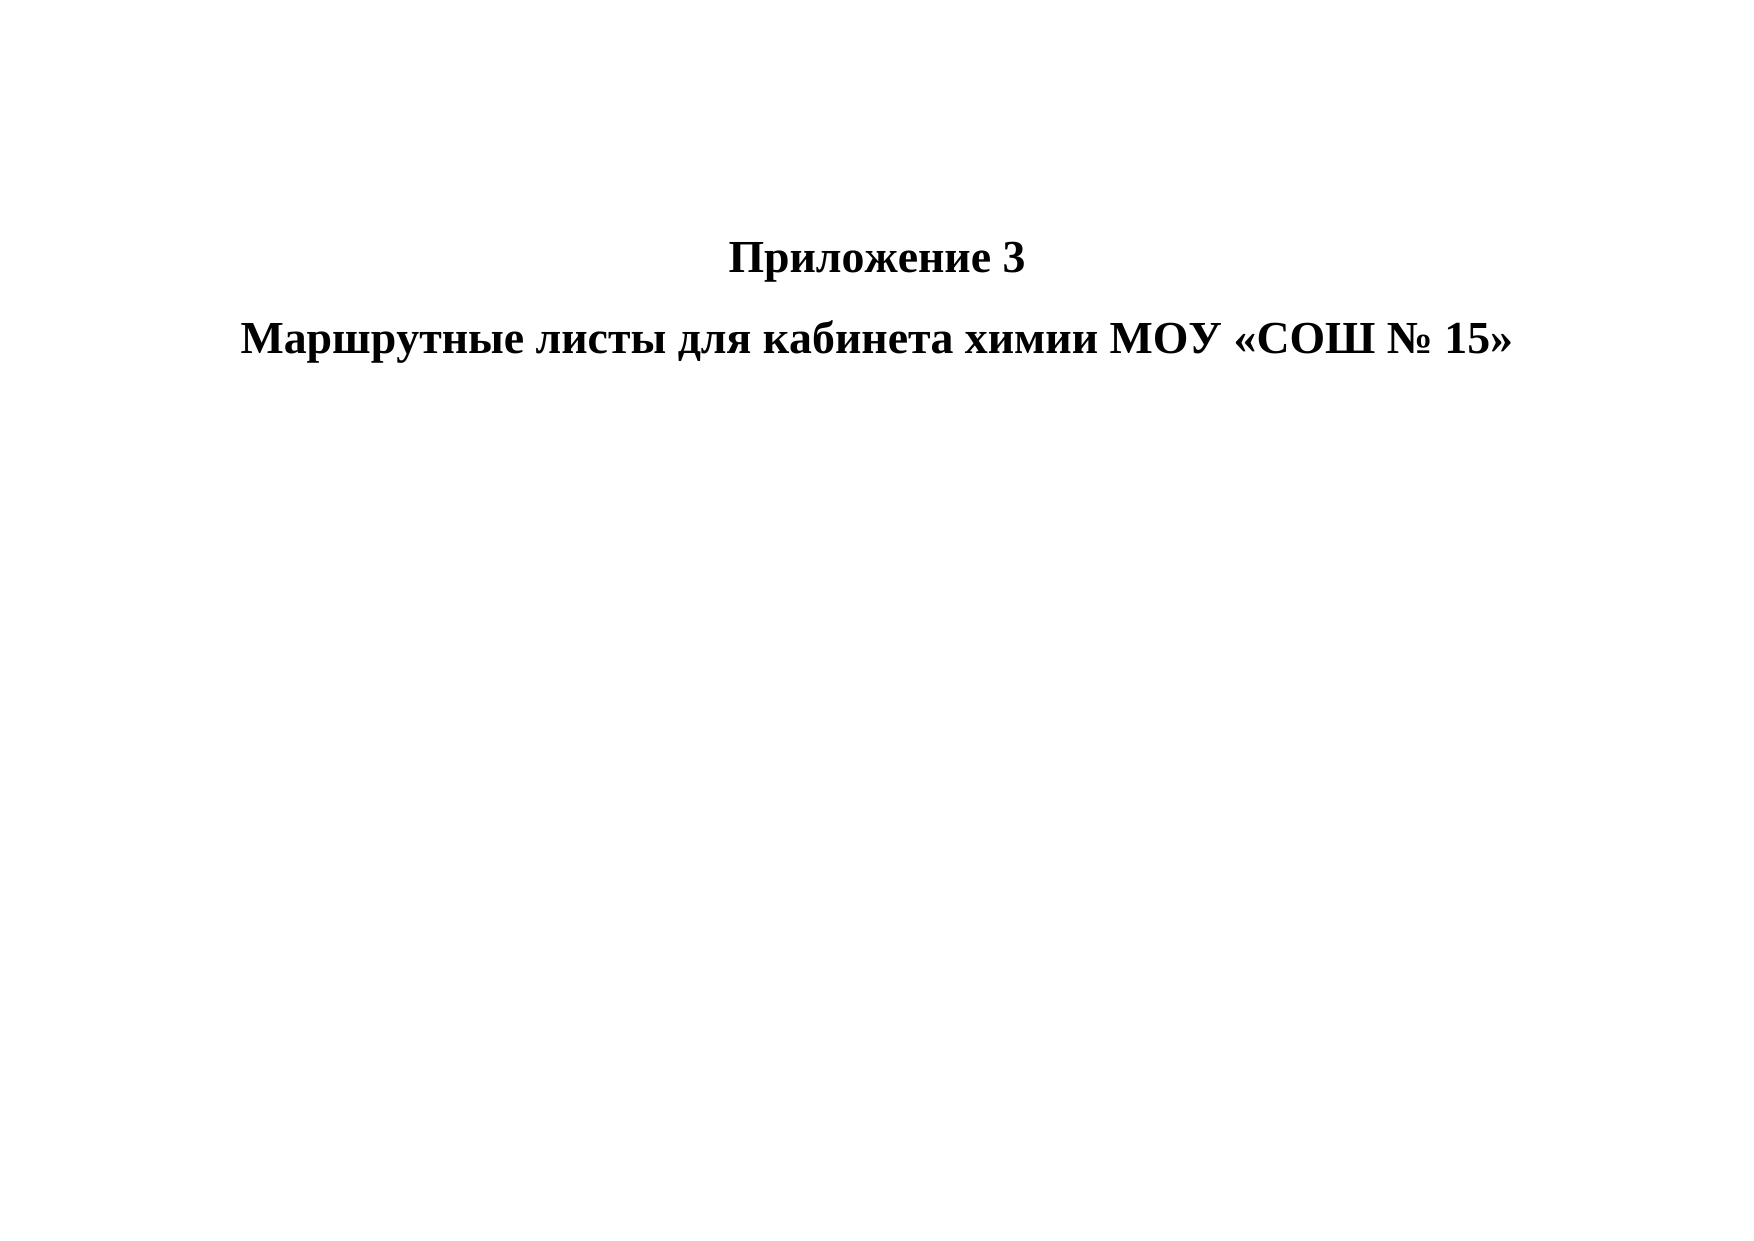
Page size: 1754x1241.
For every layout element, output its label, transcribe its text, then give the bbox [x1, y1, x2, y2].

text Приложение 3 [118, 229, 1636, 282]
text Маршрутные листы для кабинета химии МОУ «СОШ № 15» [118, 311, 1636, 363]
